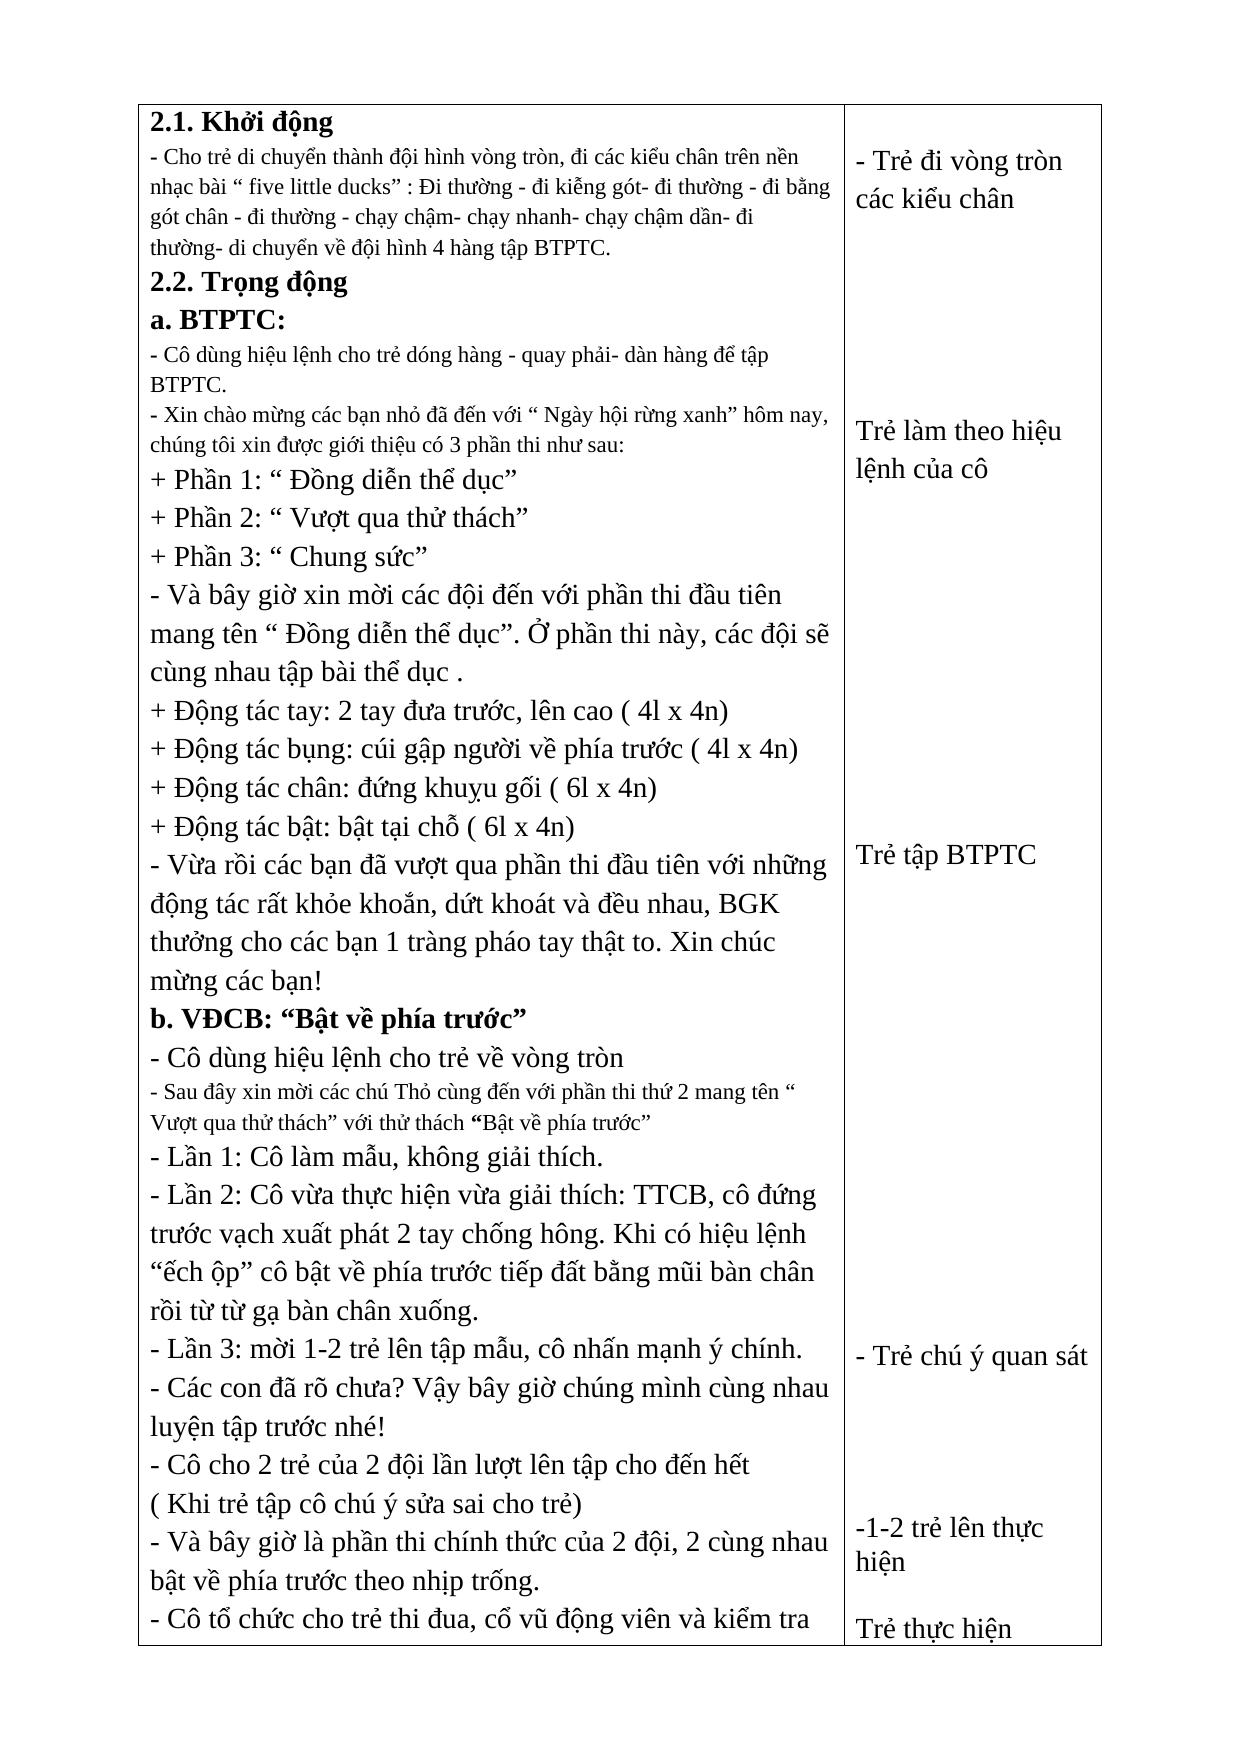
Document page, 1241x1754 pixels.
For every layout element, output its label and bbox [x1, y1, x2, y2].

table_cell [139, 105, 844, 1645]
table_cell [845, 105, 1101, 1645]
